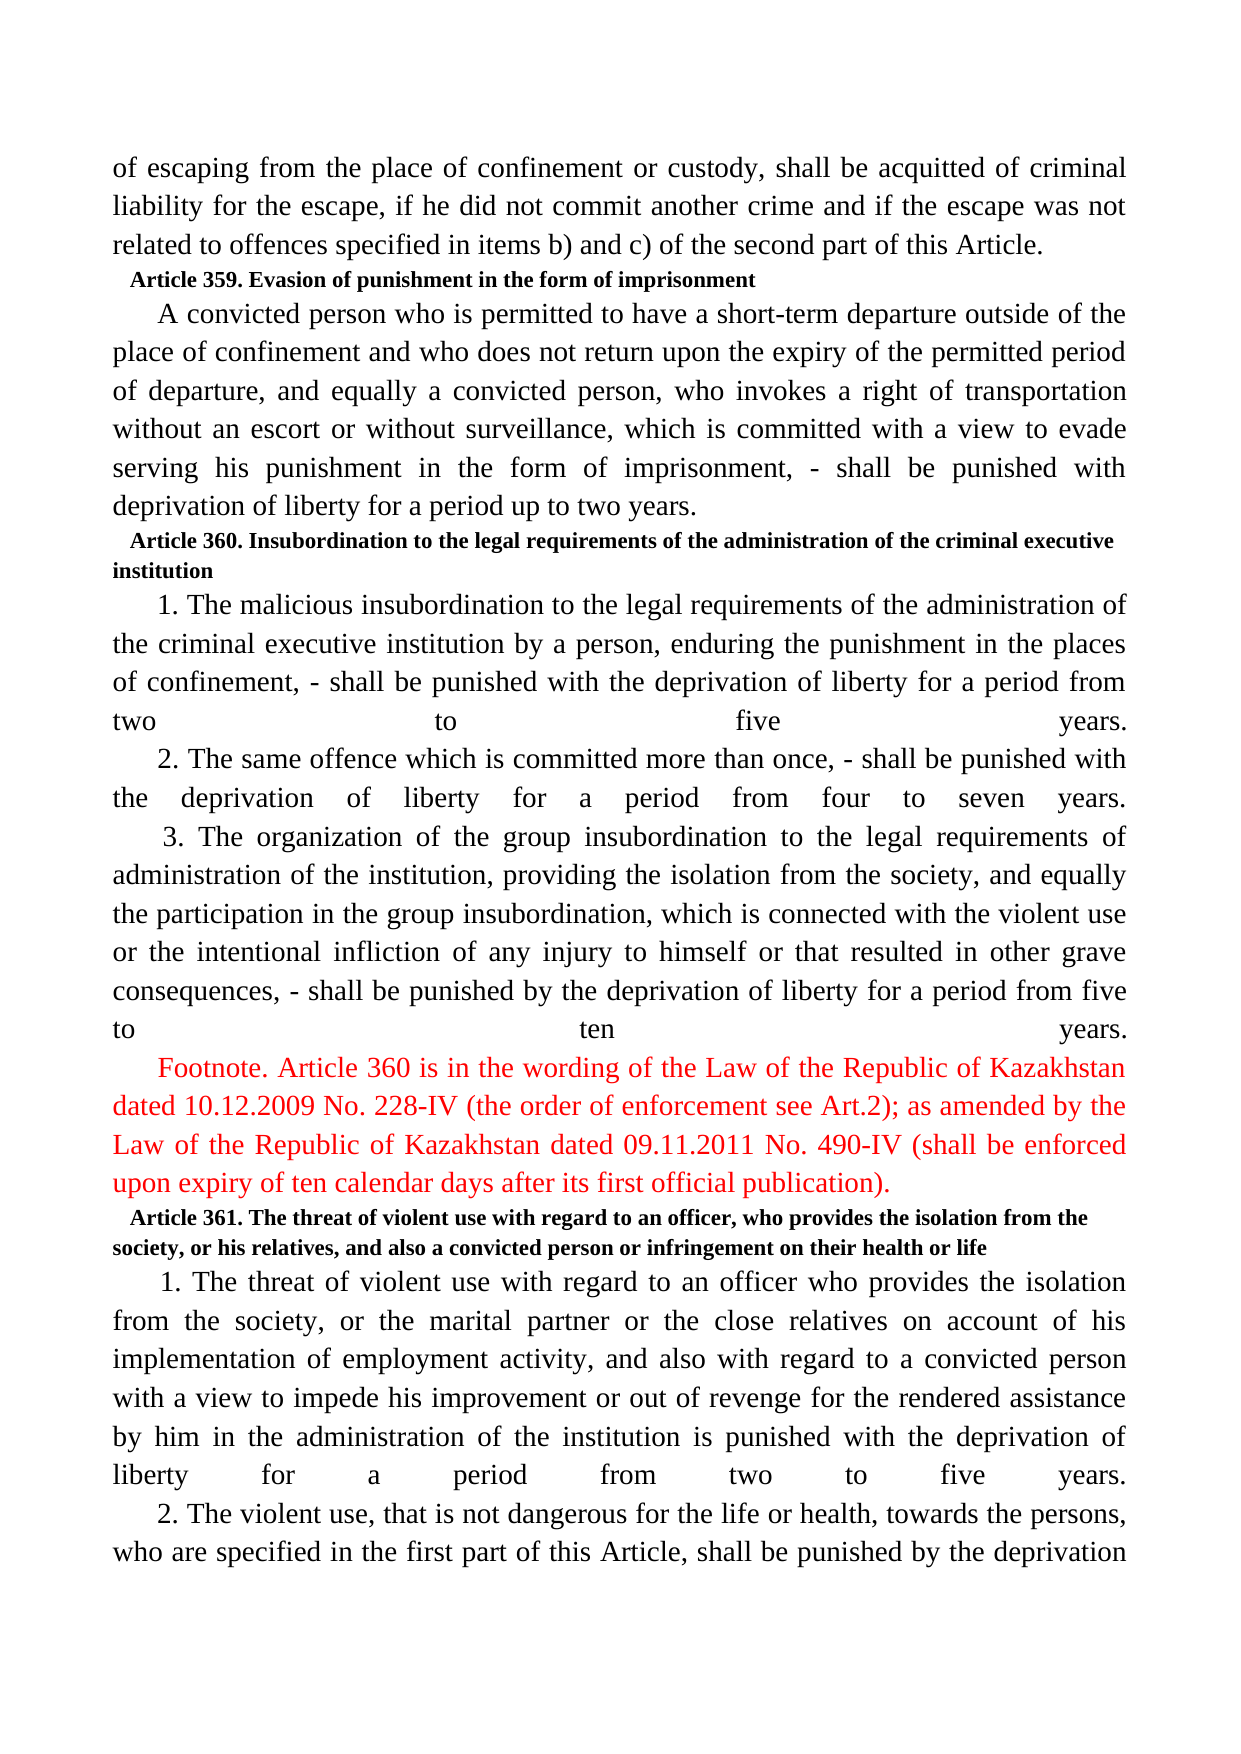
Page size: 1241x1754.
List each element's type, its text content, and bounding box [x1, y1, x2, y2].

text Article 360. Insubordination to the legal requirements of the administration of the criminal executive institution [112, 527, 1128, 584]
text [112, 1264, 1128, 1568]
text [112, 150, 1128, 261]
text Article 361. The threat of violent use with regard to an officer, who provides the isolation from the society, or his relatives, and also a convicted person or infringement on their health or life [112, 1204, 1128, 1261]
text 1. The malicious insubordination to the legal requirements of the administration of the criminal executive institution by a person, enduring the punishment in the places of confinement, - shall be punished with the deprivation of liberty for a period from two to five years. 2. The same offence which is committed more than once, - shall be punished with the deprivation of liberty for a period from four to seven years. 3. The organization of the group insubordination to the legal requirements of administration of the institution, providing the isolation from the society, and equally the participation in the group insubordination, which is connected with the violent use or the intentional infliction of any injury to himself or that resulted in other grave consequences, - shall be punished by the deprivation of liberty for a period from five to ten years. Footnote. Article 360 is in the wording of the Law of the Republic of Kazakhstan dated 10.12.2009 No. 228-IV (the order of enforcement see Art.2); as amended by the Law of the Republic of Kazakhstan dated 09.11.2011 No. 490-IV (shall be enforced upon expiry of ten calendar days after its first official publication). [112, 587, 1128, 1199]
text Article 359. Evasion of punishment in the form of imprisonment [112, 266, 1128, 292]
text A convicted person who is permitted to have a short-term departure outside of the place of confinement and who does not return upon the expiry of the permitted period of departure, and equally a convicted person, who invokes a right of transportation without an escort or without surveillance, which is committed with a view to evade serving his punishment in the form of imprisonment, - shall be punished with deprivation of liberty for a period up to two years. [112, 296, 1128, 522]
